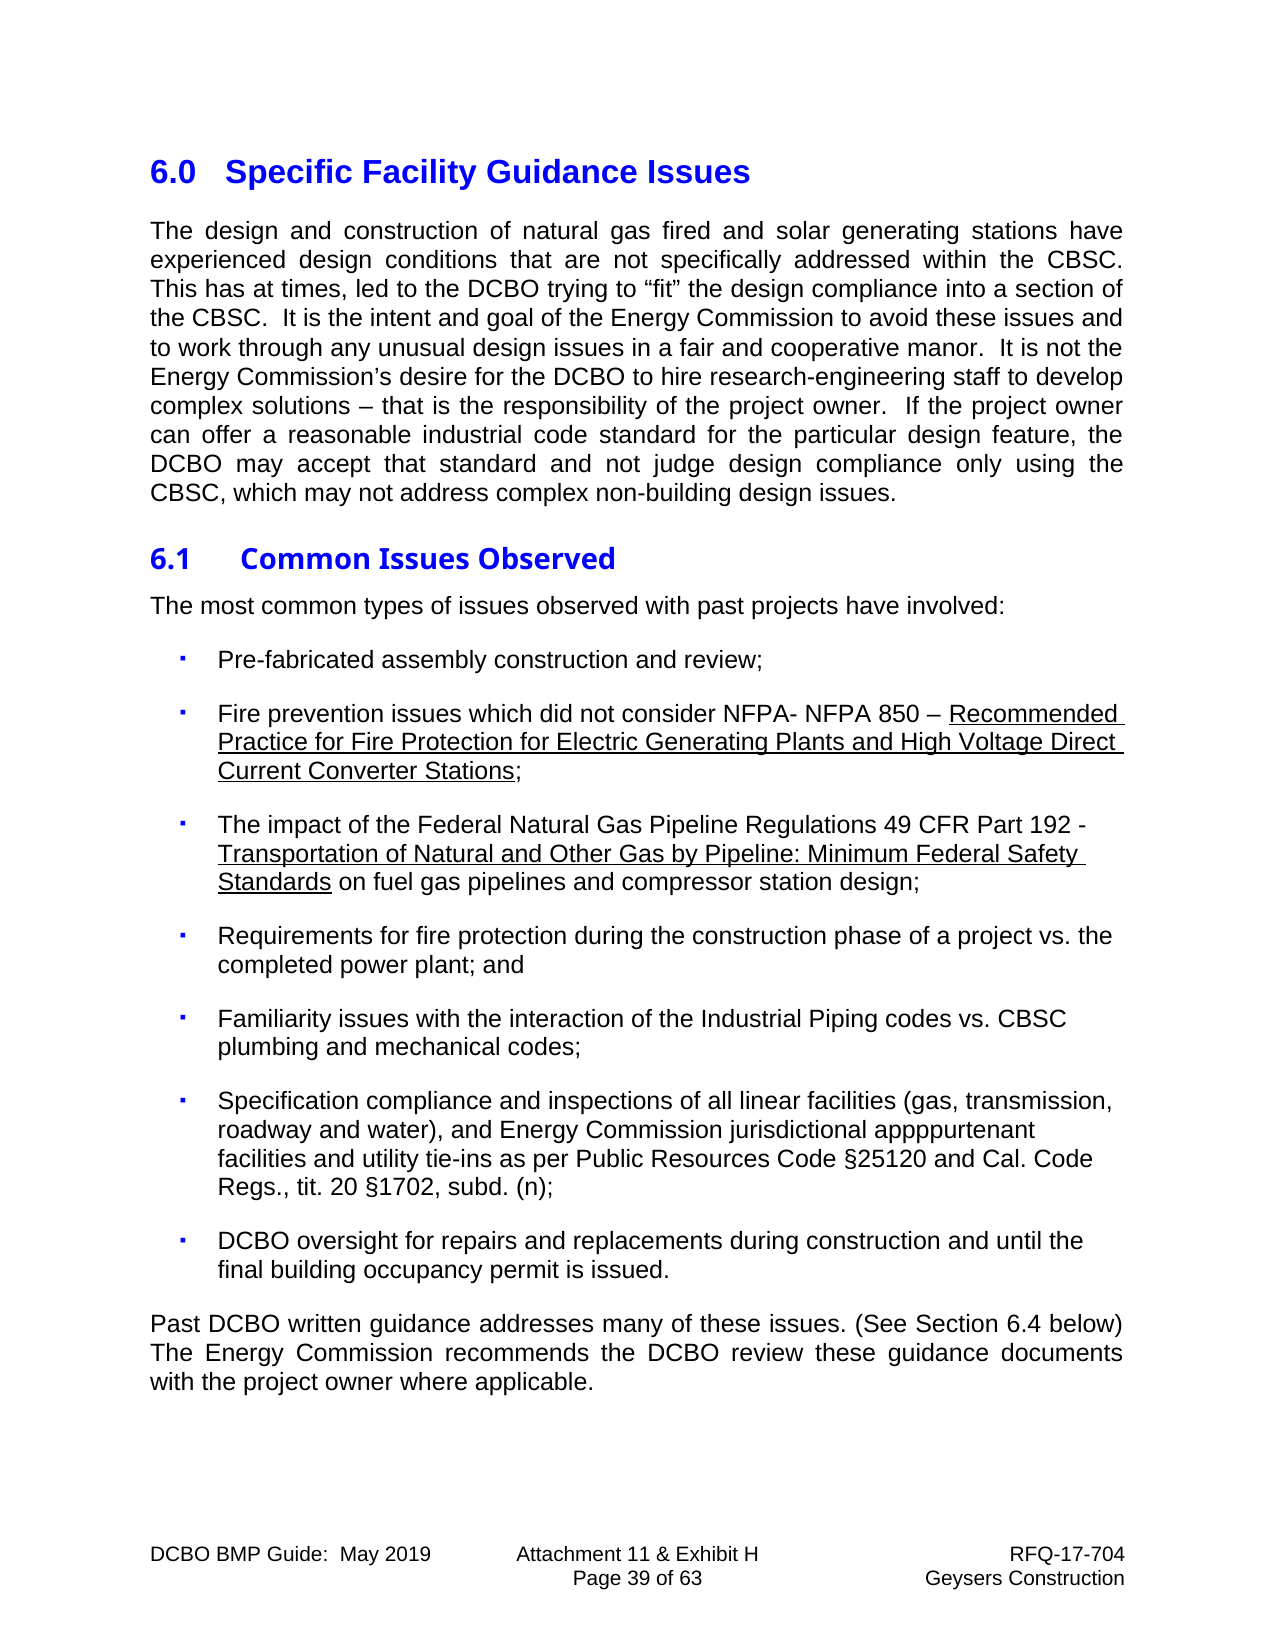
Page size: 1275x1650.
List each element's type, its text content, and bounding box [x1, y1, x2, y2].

list Fire prevention issues which did not consider NFPA- NFPA 850 – Recommended Practice for Fire Protection for Electric Generating Plants and High Voltage Direct Current Converter Stations; [180, 698, 1125, 785]
list Specification compliance and inspections of all linear facilities (gas, transmission, roadway and water), and Energy Commission jurisdictional appppurtenant facilities and utility tie-ins as per Public Resources Code §25120 and Cal. Code Regs., tit. 20 §1702, subd. (n); [180, 1086, 1125, 1201]
text 6.0 Specific Facility Guidance Issues [150, 152, 1125, 191]
list The impact of the Federal Natural Gas Pipeline Regulations 49 CFR Part 192 - Transportation of Natural and Other Gas by Pipeline: Minimum Federal Safety Standards on fuel gas pipelines and compressor station design; [180, 810, 1125, 896]
text Past DCBO written guidance addresses many of these issues. (See Section 6.4 below) The Energy Commission recommends the DCBO review these guidance documents with the project owner where applicable. [150, 1308, 1125, 1396]
list Requirements for fire protection during the construction phase of a project vs. the completed power plant; and [180, 921, 1125, 978]
text 6.1 Common Issues Observed [150, 538, 1125, 578]
list Familiarity issues with the interaction of the Industrial Piping codes vs. CBSC plumbing and mechanical codes; [180, 1003, 1125, 1061]
text The most common types of issues observed with past projects have involved: [150, 591, 1125, 620]
list Pre-fabricated assembly construction and review; [180, 645, 1125, 673]
text The design and construction of natural gas fired and solar generating stations have experienced design conditions that are not specifically addressed within the CBSC. This has at times, led to the DCBO trying to “fit” the design compliance into a section of the CBSC. It is the intent and goal of the Energy Commission to avoid these issues and to work through any unusual design issues in a fair and cooperative manor. It is not the Energy Commission’s desire for the DCBO to hire research-engineering staff to develop complex solutions – that is the responsibility of the project owner. If the project owner can offer a reasonable industrial code standard for the particular design feature, the DCBO may accept that standard and not judge design compliance only using the CBSC, which may not address complex non-building design issues. [150, 216, 1125, 507]
list DCBO oversight for repairs and replacements during construction and until the final building occupancy permit is issued. [180, 1226, 1125, 1283]
